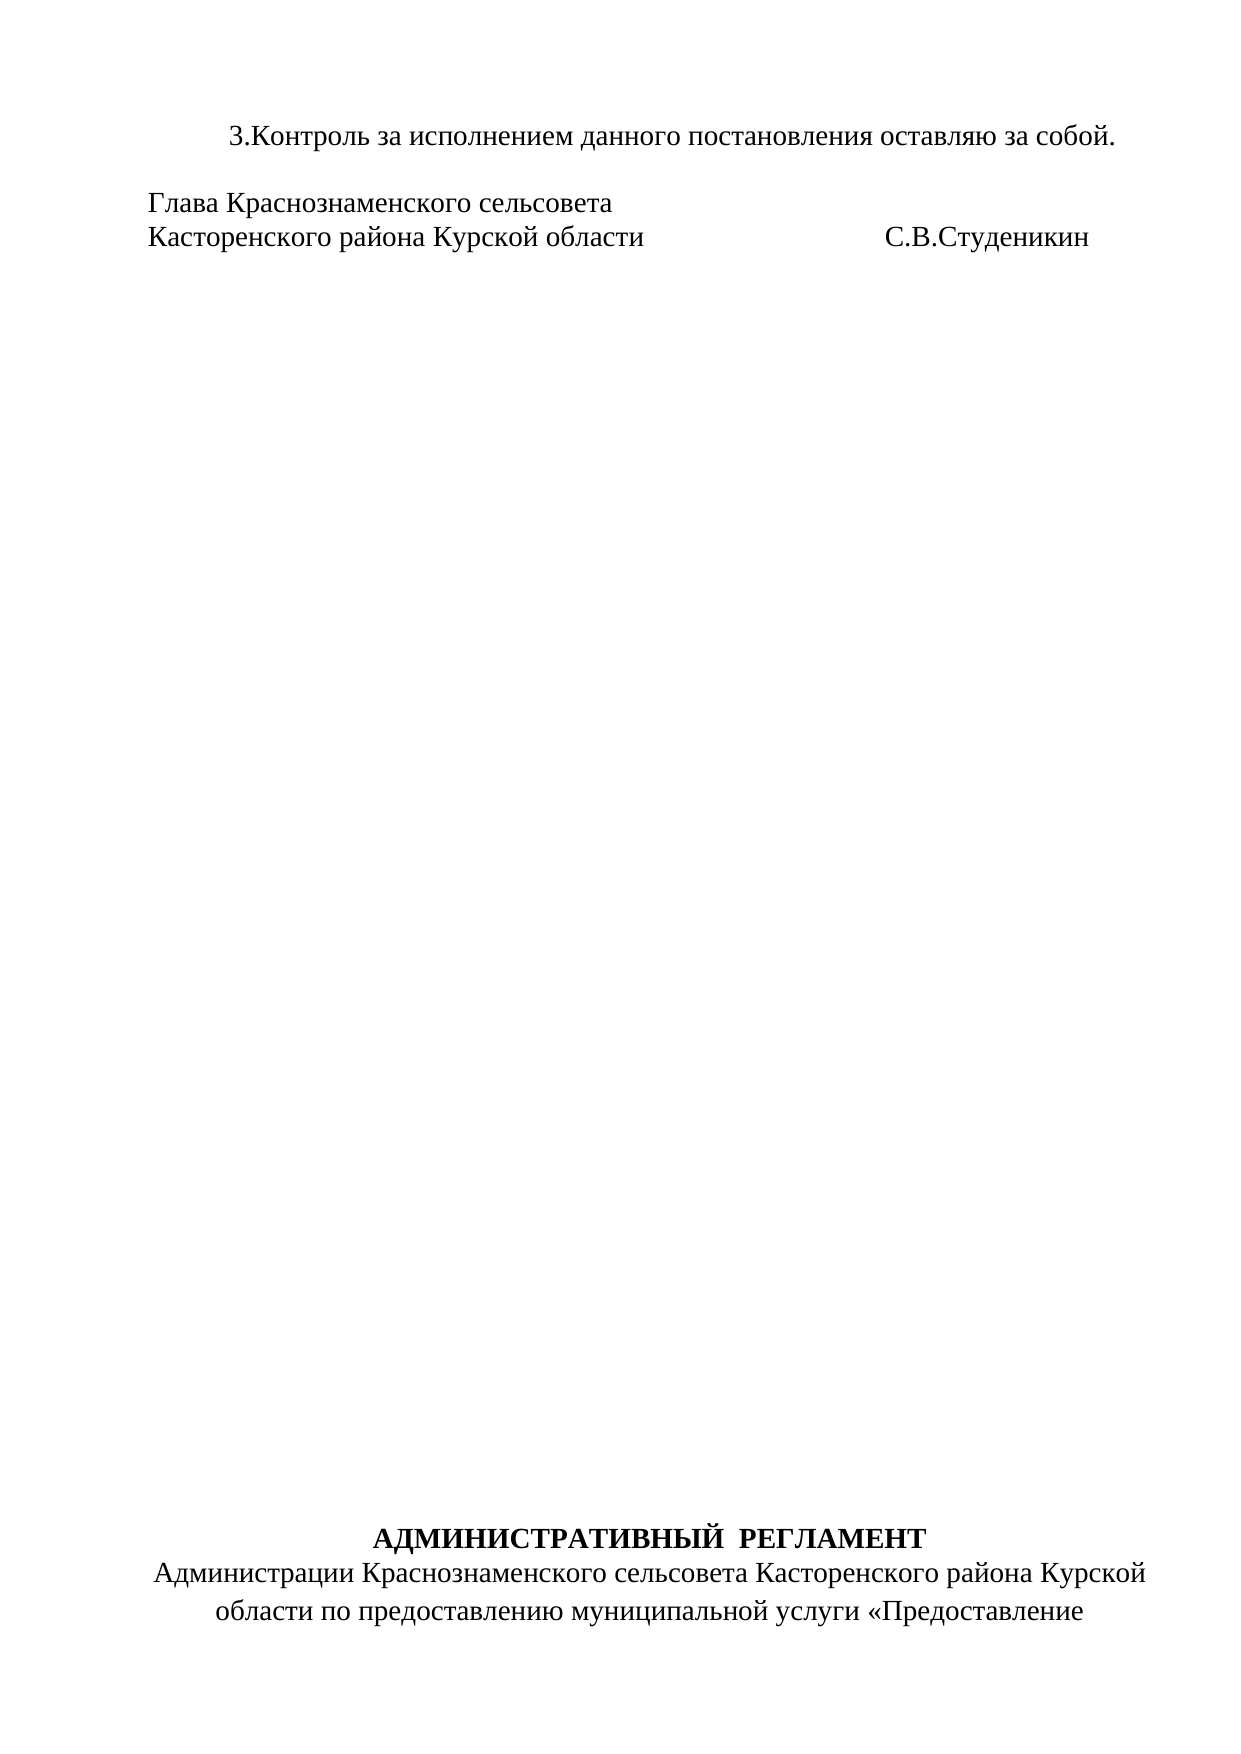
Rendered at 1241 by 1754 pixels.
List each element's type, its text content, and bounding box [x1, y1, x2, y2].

list Глава Краснознаменского сельсовета [148, 185, 1152, 219]
list Касторенского района Курской области С.В.Студеникин [148, 219, 1152, 252]
subtitle АДМИНИСТРАТИВНЫЙ РЕГЛАМЕНТ [148, 1521, 1152, 1555]
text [148, 1555, 1152, 1627]
list 3.Контроль за исполнением данного постановления оставляю за собой. [221, 118, 1152, 152]
